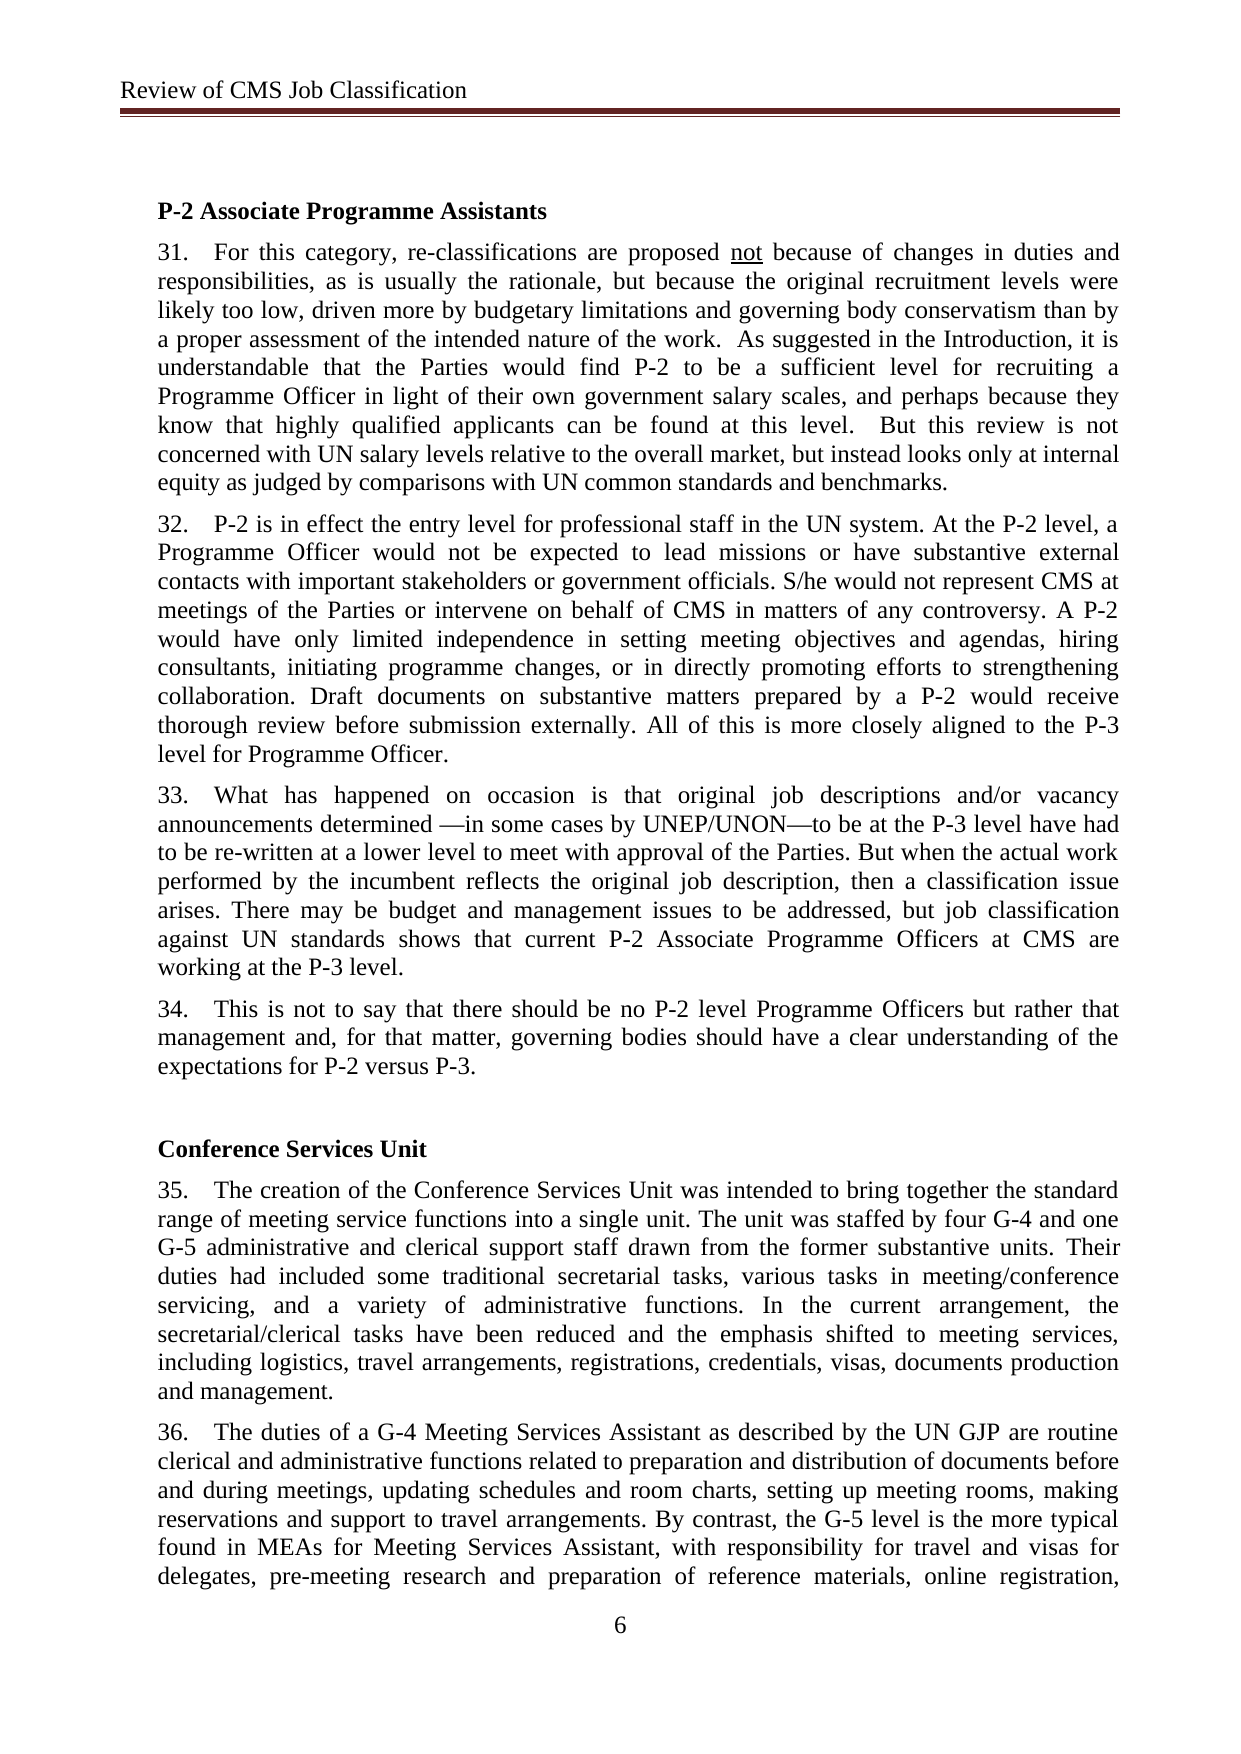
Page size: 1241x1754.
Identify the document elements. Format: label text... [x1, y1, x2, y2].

subtitle P-2 is in effect the entry level for professional staff in the UN system. At the P-2 level, a Programme Officer would not be expected to lead missions or have substantive external contacts with important stakeholders or government officials. S/he would not represent CMS at meetings of the Parties or intervene on behalf of CMS in matters of any controversy. A P-2 would have only limited independence in setting meeting objectives and agendas, hiring consultants, initiating programme changes, or in directly promoting efforts to strengthening collaboration. Draft documents on substantive matters prepared by a P-2 would receive thorough review before submission externally. All of this is more closely aligned to the P-3 level for Programme Officer. [157, 509, 1120, 767]
subtitle P-2 Associate Programme Assistants [157, 196, 1120, 225]
subtitle What has happened on occasion is that original job descriptions and/or vacancy announcements determined —in some cases by UNEP/UNON—to be at the P-3 level have had to be re-written at a lower level to meet with approval of the Parties. But when the actual work performed by the incumbent reflects the original job description, then a classification issue arises. There may be budget and management issues to be addressed, but job classification against UN standards shows that current P-2 Associate Programme Officers at CMS are working at the P-3 level. [157, 780, 1120, 981]
subtitle For this category, re-classifications are proposed not because of changes in duties and responsibilities, as is usually the rationale, but because the original recruitment levels were likely too low, driven more by budgetary limitations and governing body conservatism than by a proper assessment of the intended nature of the work. As suggested in the Introduction, it is understandable that the Parties would find P-2 to be a sufficient level for recruiting a Programme Officer in light of their own government salary scales, and perhaps because they know that highly qualified applicants can be found at this level. But this review is not concerned with UN salary levels relative to the overall market, but instead looks only at internal equity as judged by comparisons with UN common standards and benchmarks. [157, 237, 1120, 496]
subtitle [157, 1417, 1120, 1590]
subtitle This is not to say that there should be no P-2 level Programme Officers but rather that management and, for that matter, governing bodies should have a clear understanding of the expectations for P-2 versus P-3. [157, 994, 1120, 1080]
subtitle Conference Services Unit [157, 1134, 1120, 1162]
subtitle The creation of the Conference Services Unit was intended to bring together the standard range of meeting service functions into a single unit. The unit was staffed by four G-4 and one G-5 administrative and clerical support staff drawn from the former substantive units. Their duties had included some traditional secretarial tasks, various tasks in meeting/conference servicing, and a variety of administrative functions. In the current arrangement, the secretarial/clerical tasks have been reduced and the emphasis shifted to meeting services, including logistics, travel arrangements, registrations, credentials, visas, documents production and management. [157, 1175, 1120, 1405]
